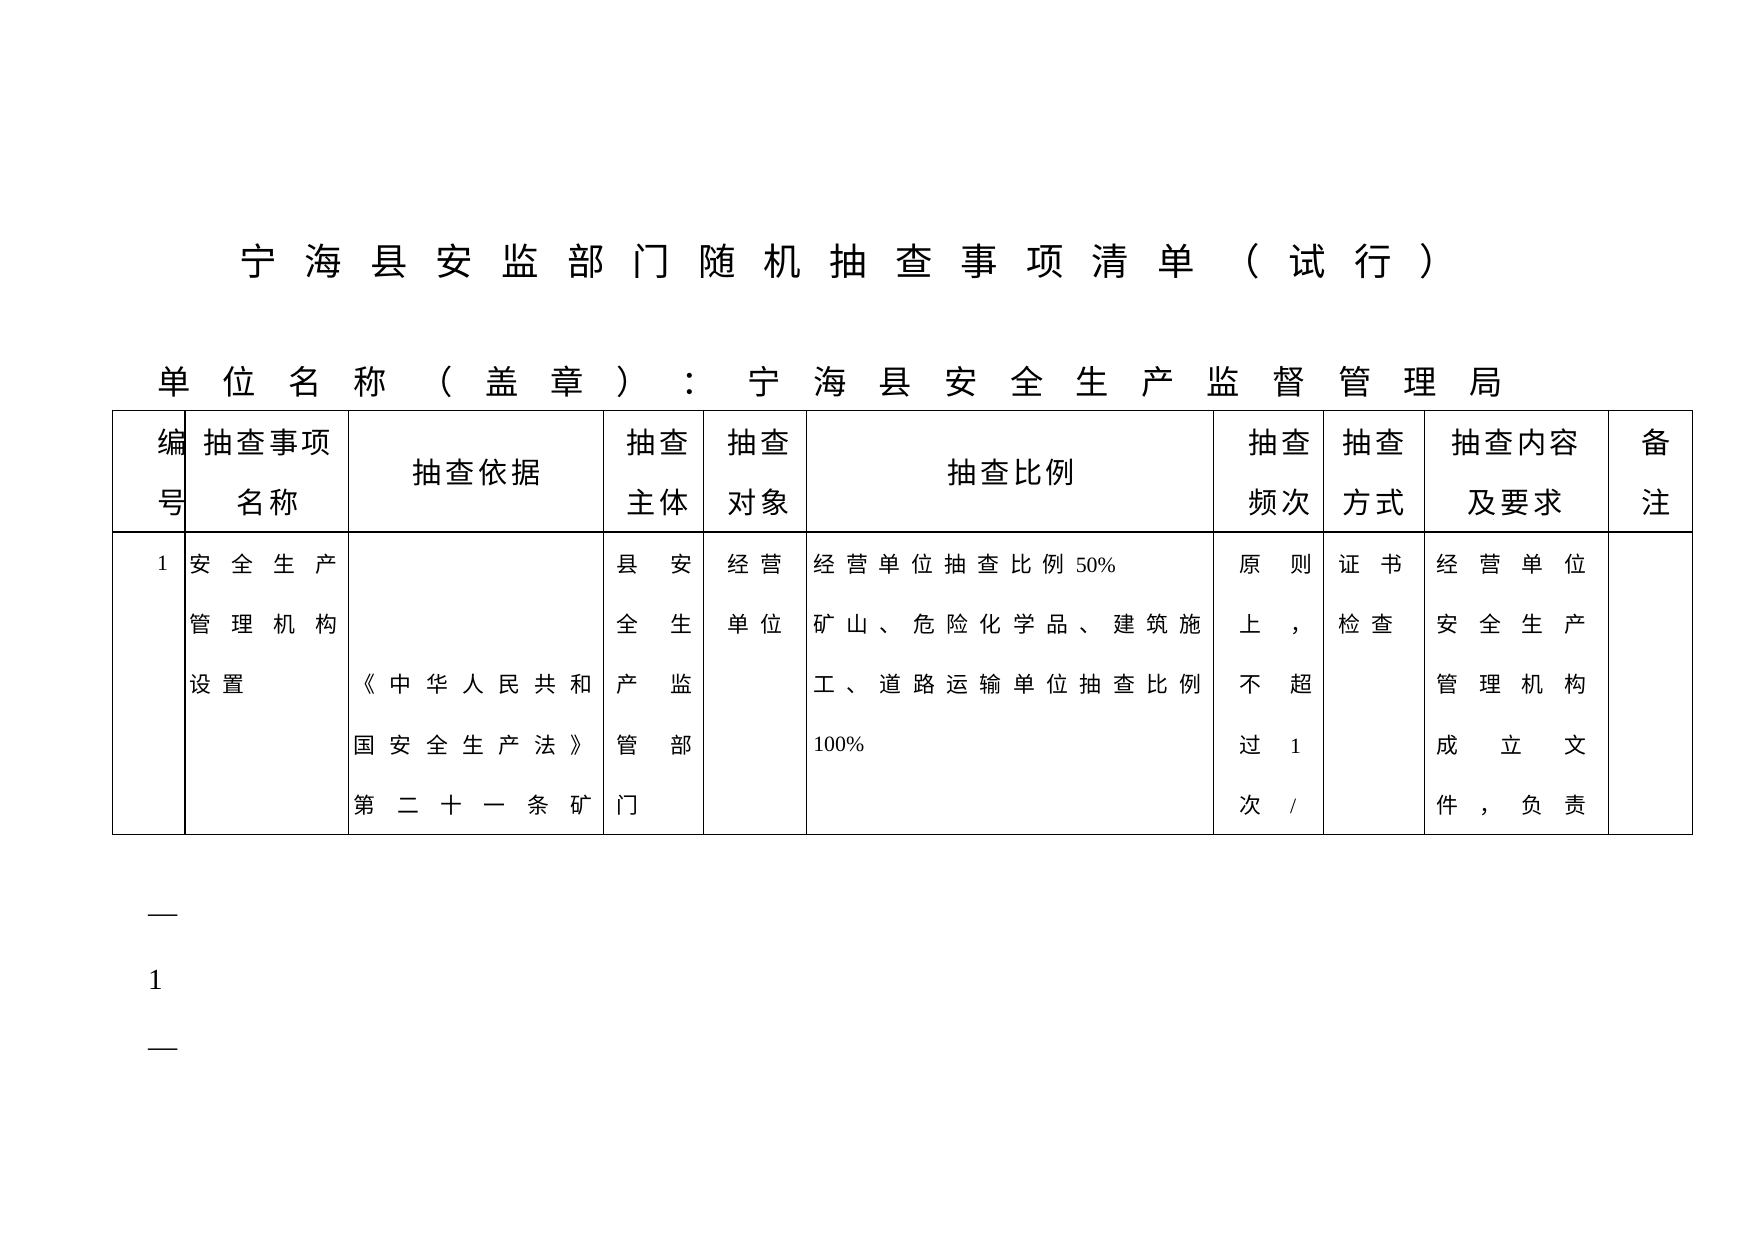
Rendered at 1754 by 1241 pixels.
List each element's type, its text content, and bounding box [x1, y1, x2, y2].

table_header 抽查内容及要求 [1425, 411, 1608, 531]
table_cell 原则上，不超过1次/年 [1214, 533, 1323, 834]
table_header 备注 [1609, 411, 1692, 531]
table_cell 《中华人民共和国安全生产法》第二十一条矿山、金属冶炼、建筑施工、道路运输单位和危险物品的生产、经营、储存单位，应当设置安全生产管理机构或者配备专职安全生产管理人员。 第二十四条生产经营单位的主要负责人和安全生产管理人员必须具备与本单位所从事的生产经营活动相应的安全生产知识和管理能力。 [349, 533, 603, 834]
table_header 编号 [113, 411, 184, 531]
text 宁海县安监部门随机抽查事项清单（试行） [157, 229, 1568, 289]
table_cell 安全生产管理机构设置 [186, 533, 348, 834]
table_header 抽查事项 名称 [186, 411, 348, 531]
text 单位名称（盖章）：宁海县安全生产监督管理局 [157, 349, 1568, 410]
table_cell 县安全生产监管部门 [604, 533, 703, 834]
table_header 抽查 频次 [1214, 411, 1323, 531]
table_cell 经营单位抽查比例50% 矿山、危险化学品、建筑施工、道路运输单位抽查比例100% [807, 533, 1213, 834]
table_header 抽查依据 [349, 411, 603, 531]
table_header 抽查 方式 [1324, 411, 1424, 531]
table_header 抽查 主体 [604, 411, 703, 531]
table_cell 1 [113, 533, 184, 834]
table_cell 经营单位 [704, 533, 806, 834]
table_header 抽查 对象 [704, 411, 806, 531]
table_cell 证书检查 [1324, 533, 1424, 834]
table_cell [1609, 533, 1692, 834]
table_header 抽查比例 [807, 411, 1213, 531]
table_cell 经营单位安全生产管理机构成立文件，负责人、安全员持证情况 [1425, 533, 1608, 834]
